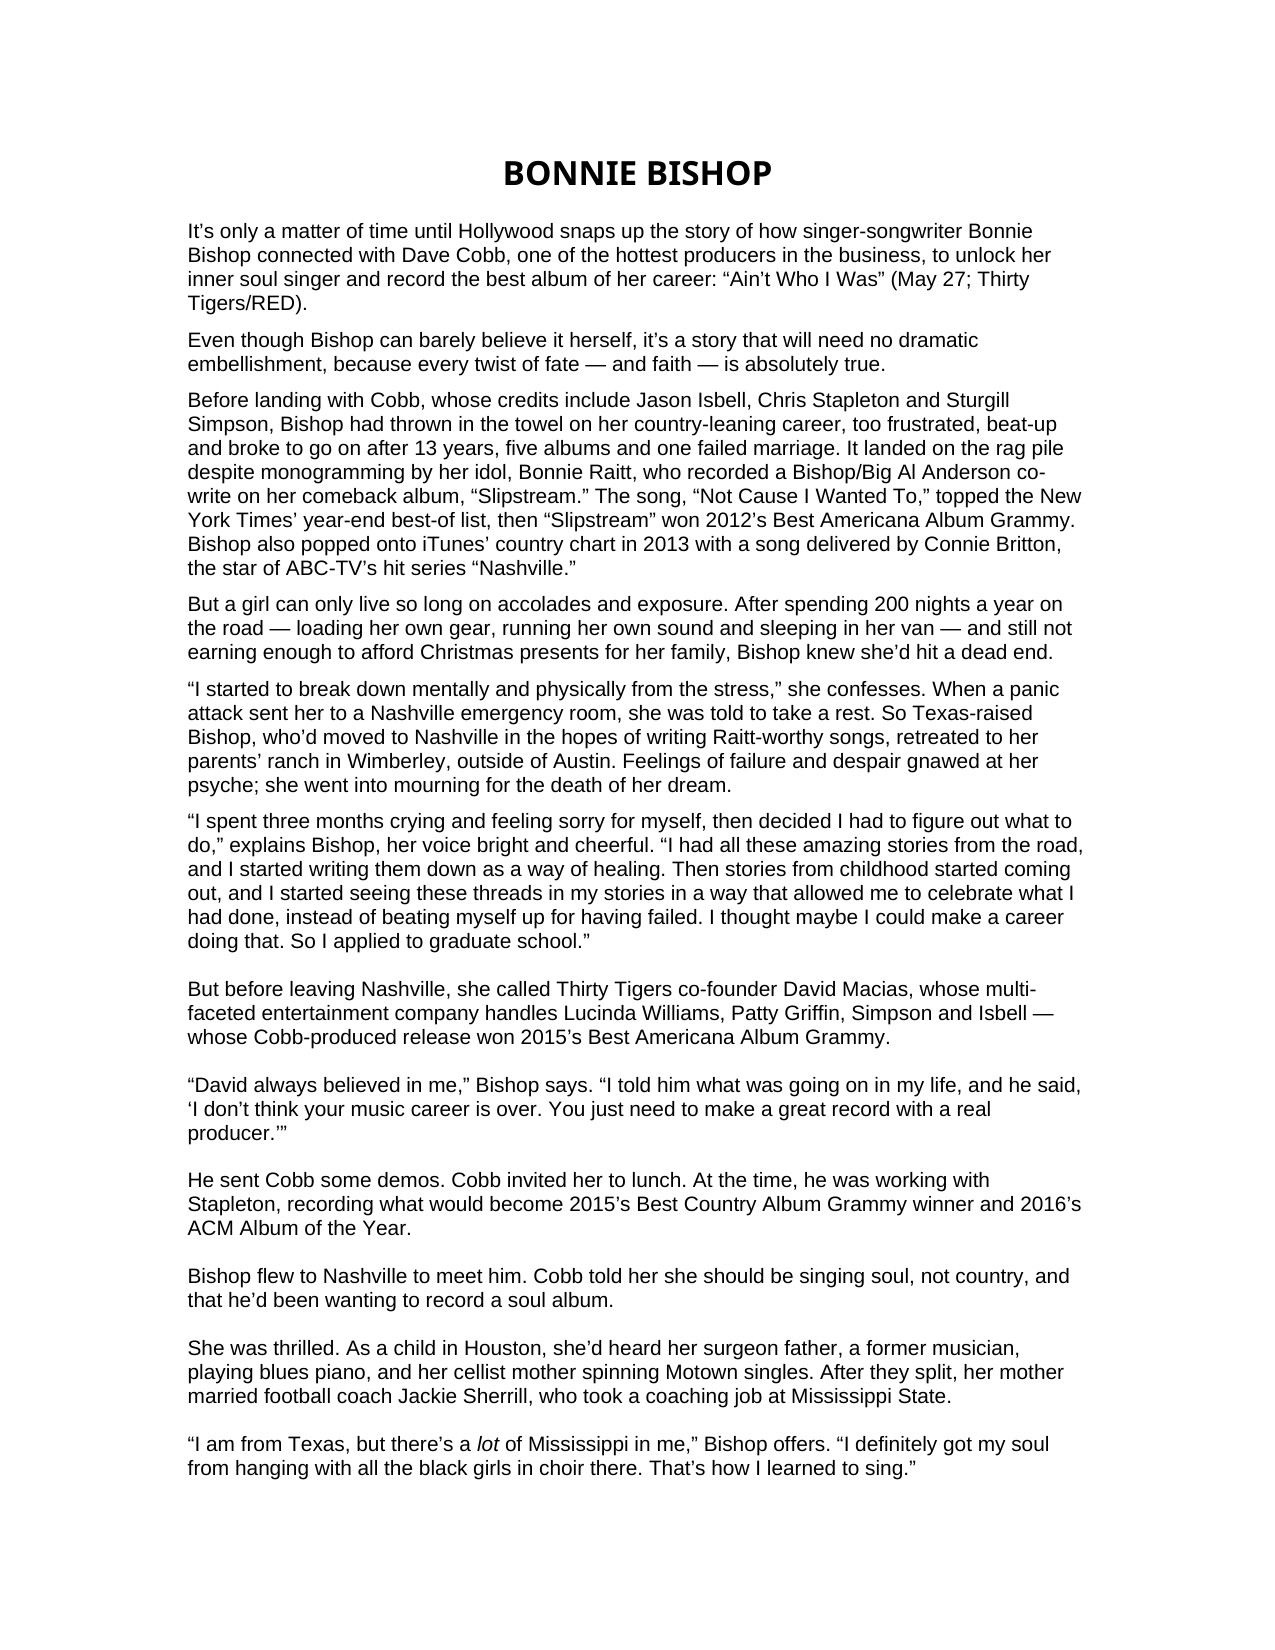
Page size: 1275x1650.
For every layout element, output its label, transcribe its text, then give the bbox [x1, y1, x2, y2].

text “David always believed in me,” Bishop says. “I told him what was going on in my life, and he said, ‘I don’t think your music career is over. You just need to make a great record with a real producer.’” [187, 1072, 1087, 1144]
text “I am from Texas, but there’s a lot of Mississippi in me,” Bishop offers. “I definitely got my soul from hanging with all the black girls in choir there. That’s how I learned to sing.” [187, 1432, 1087, 1480]
text Before landing with Cobb, whose credits include Jason Isbell, Chris Stapleton and Sturgill Simpson, Bishop had thrown in the towel on her country-leaning career, too frustrated, beat-up and broke to go on after 13 years, five albums and one failed marriage. It landed on the rag pile despite monogramming by her idol, Bonnie Raitt, who recorded a Bishop/Big Al Anderson co-write on her comeback album, “Slipstream.” The song, “Not Cause I Wanted To,” topped the New York Times’ year-end best-of list, then “Slipstream” won 2012’s Best Americana Album Grammy. Bishop also popped onto iTunes’ country chart in 2013 with a song delivered by Connie Britton, the star of ABC-TV’s hit series “Nashville.” [187, 388, 1087, 580]
text “I spent three months crying and feeling sorry for myself, then decided I had to figure out what to do,” explains Bishop, her voice bright and cheerful. “I had all these amazing stories from the road, and I started writing them down as a way of healing. Then stories from childhood started coming out, and I started seeing these threads in my stories in a way that allowed me to celebrate what I had done, instead of beating myself up for having failed. I thought maybe I could make a career doing that. So I applied to graduate school.” [187, 809, 1087, 953]
text But a girl can only live so long on accolades and exposure. After spending 200 nights a year on the road — loading her own gear, running her own sound and sleeping in her van — and still not earning enough to afford Christmas presents for her family, Bishop knew she’d hit a dead end. [187, 592, 1087, 664]
text But before leaving Nashville, she called Thirty Tigers co-founder David Macias, whose multi-faceted entertainment company handles Lucinda Williams, Patty Griffin, Simpson and Isbell — whose Cobb-produced release won 2015’s Best Americana Album Grammy. [187, 977, 1087, 1048]
text BONNIE BISHOP [187, 150, 1087, 195]
text It’s only a matter of time until Hollywood snaps up the story of how singer-songwriter Bonnie Bishop connected with Dave Cobb, one of the hottest producers in the business, to unlock her inner soul singer and record the best album of her career: “Ain’t Who I Was” (May 27; Thirty Tigers/RED). [187, 219, 1087, 315]
text He sent Cobb some demos. Cobb invited her to lunch. At the time, he was working with Stapleton, recording what would become 2015’s Best Country Album Grammy winner and 2016’s ACM Album of the Year. [187, 1168, 1087, 1240]
text Even though Bishop can barely believe it herself, it’s a story that will need no dramatic embellishment, because every twist of fate — and faith — is absolutely true. [187, 328, 1087, 376]
text Bishop flew to Nashville to meet him. Cobb told her she should be singing soul, not country, and that he’d been wanting to record a soul album. [187, 1264, 1087, 1312]
text She was thrilled. As a child in Houston, she’d heard her surgeon father, a former musician, playing blues piano, and her cellist mother spinning Motown singles. After they split, her mother married football coach Jackie Sherrill, who took a coaching job at Mississippi State. [187, 1336, 1087, 1408]
text “I started to break down mentally and physically from the stress,” she confesses. When a panic attack sent her to a Nashville emergency room, she was told to take a rest. So Texas-raised Bishop, who’d moved to Nashville in the hopes of writing Raitt-worthy songs, retreated to her parents’ ranch in Wimberley, outside of Austin. Feelings of failure and despair gnawed at her psyche; she went into mourning for the death of her dream. [187, 677, 1087, 796]
